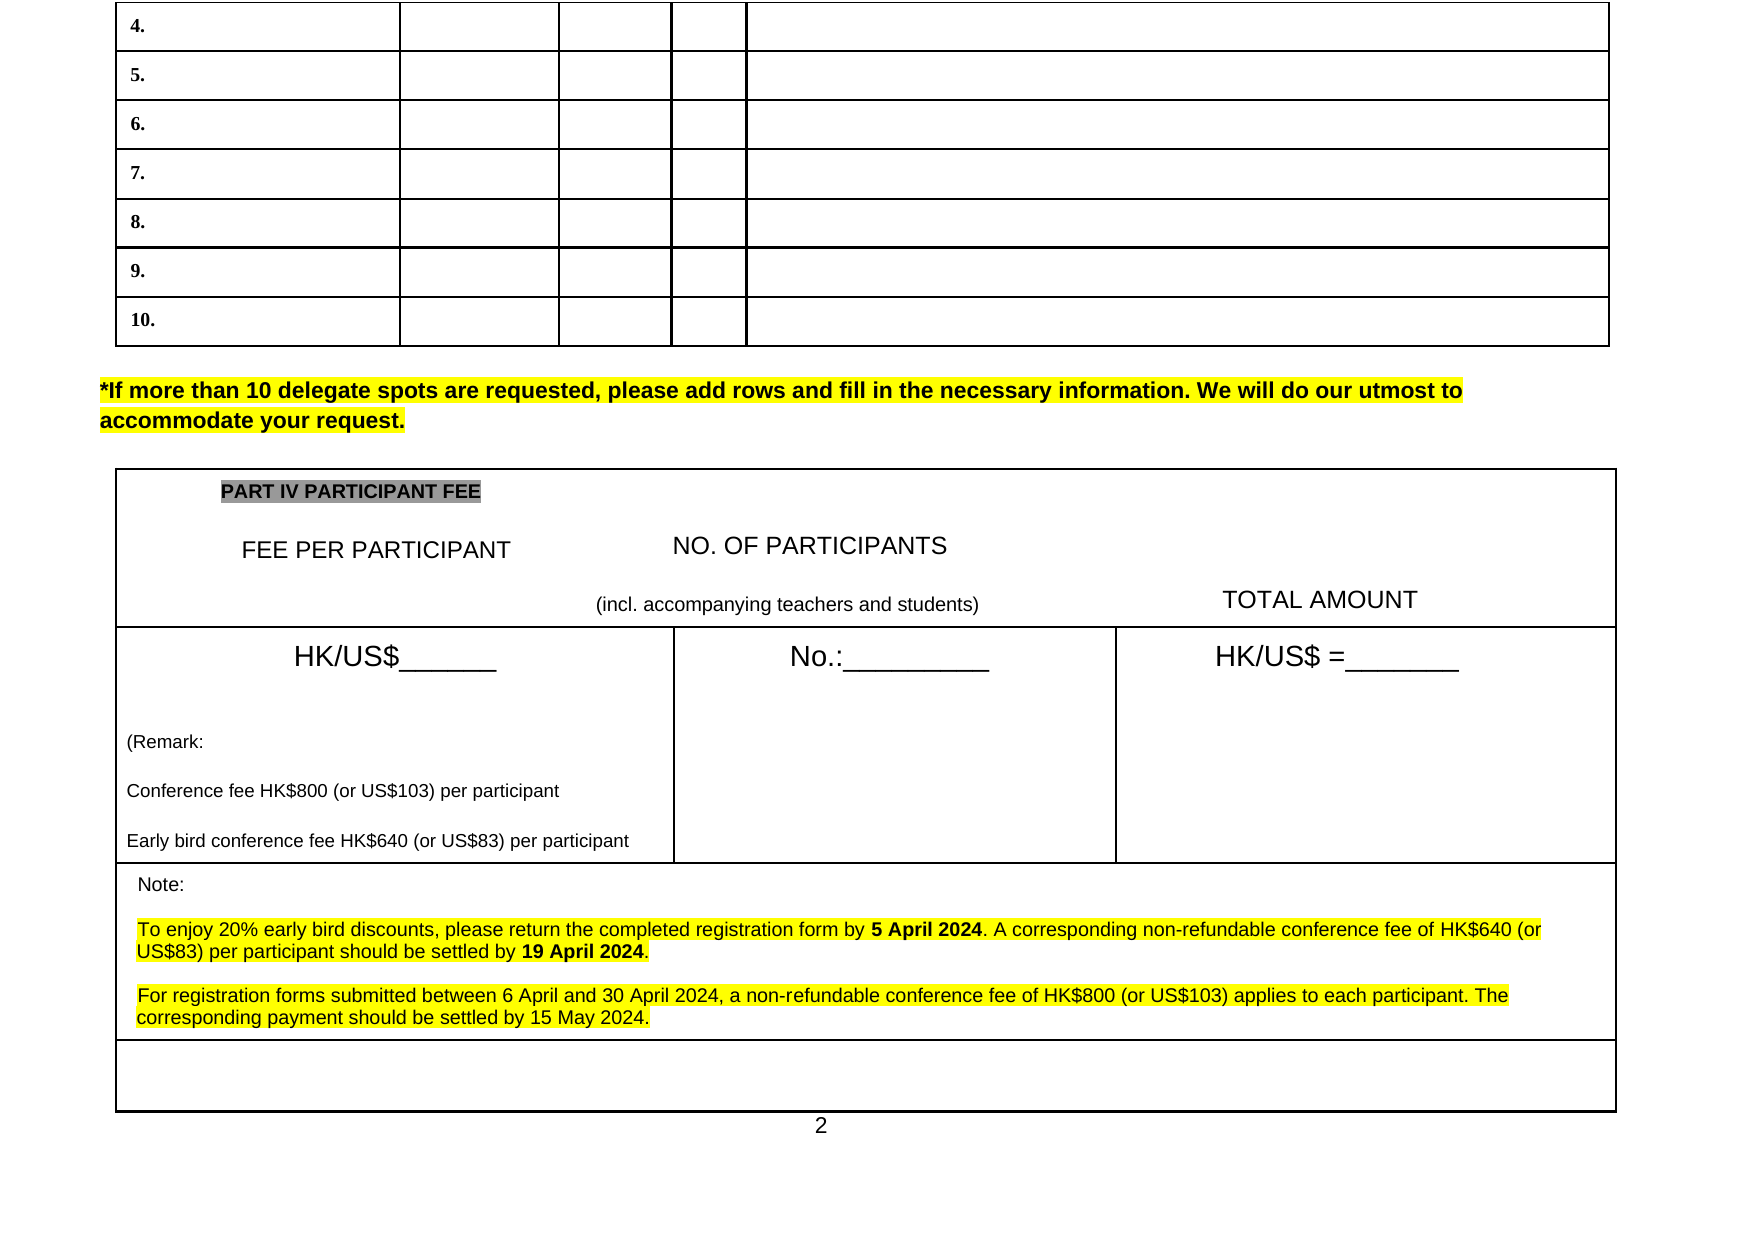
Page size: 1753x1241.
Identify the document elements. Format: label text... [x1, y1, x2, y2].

table_cell 6. [117, 101, 399, 148]
table_cell [673, 3, 745, 50]
table_cell [748, 150, 1608, 197]
table_cell [401, 298, 558, 344]
table_cell [560, 249, 670, 296]
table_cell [117, 1041, 1615, 1110]
table_cell [748, 3, 1608, 50]
table_cell No.:_________ [675, 628, 1115, 862]
table_cell [748, 298, 1608, 344]
table_cell [401, 3, 558, 50]
table_cell [560, 3, 670, 50]
table_cell [560, 52, 670, 99]
table_cell [673, 298, 745, 344]
table_cell [560, 150, 670, 197]
table_cell Note: To enjoy 20% early bird discounts, please return the completed registration form by 5 April 2024. A corresponding non-refundable conference fee of HK$640 (or US$83) per participant should be settled by 19 April 2024. For registration forms submitted between 6 April and 30 April 2024, a non-refundable conference fee of HK$800 (or US$103) applies to each participant. The corresponding payment should be settled by 15 May 2024. [117, 864, 1615, 1039]
table_cell [748, 249, 1608, 296]
table_cell [401, 150, 558, 197]
table_cell HK/US$ =_______ [1117, 628, 1615, 862]
table_cell [748, 101, 1608, 148]
table_cell [673, 150, 745, 197]
table_cell [560, 200, 670, 246]
table_cell [401, 101, 558, 148]
table_cell [673, 52, 745, 99]
table_cell [673, 200, 745, 246]
text *If more than 10 delegate spots are requested, please add rows and fill in the necessary information. We will do our utmost to accommodate your request. [99, 377, 1617, 433]
table_cell 9. [117, 249, 399, 296]
table_cell HK/US$______ (Remark: Conference fee HK$800 (or US$103) per participant Early bird conference fee HK$640 (or US$83) per participant [117, 628, 673, 862]
table_cell [560, 298, 670, 344]
table_cell 10. [117, 298, 399, 344]
table_cell [560, 101, 670, 148]
table_cell 5. [117, 52, 399, 99]
table_cell 7. [117, 150, 399, 197]
table_cell 8. [117, 200, 399, 246]
table_cell [401, 249, 558, 296]
table_cell [401, 52, 558, 99]
table_cell [673, 101, 745, 148]
table_cell [748, 52, 1608, 99]
table_cell [401, 200, 558, 246]
table_header PART IV PARTICIPANT FEE FEE PER PARTICIPANT NO. OF PARTICIPANTS (incl. accompanying teachers and students) TOTAL AMOUNT [117, 470, 1615, 626]
table_cell [673, 249, 745, 296]
table_cell 4. [117, 3, 399, 50]
table_cell [748, 200, 1608, 246]
